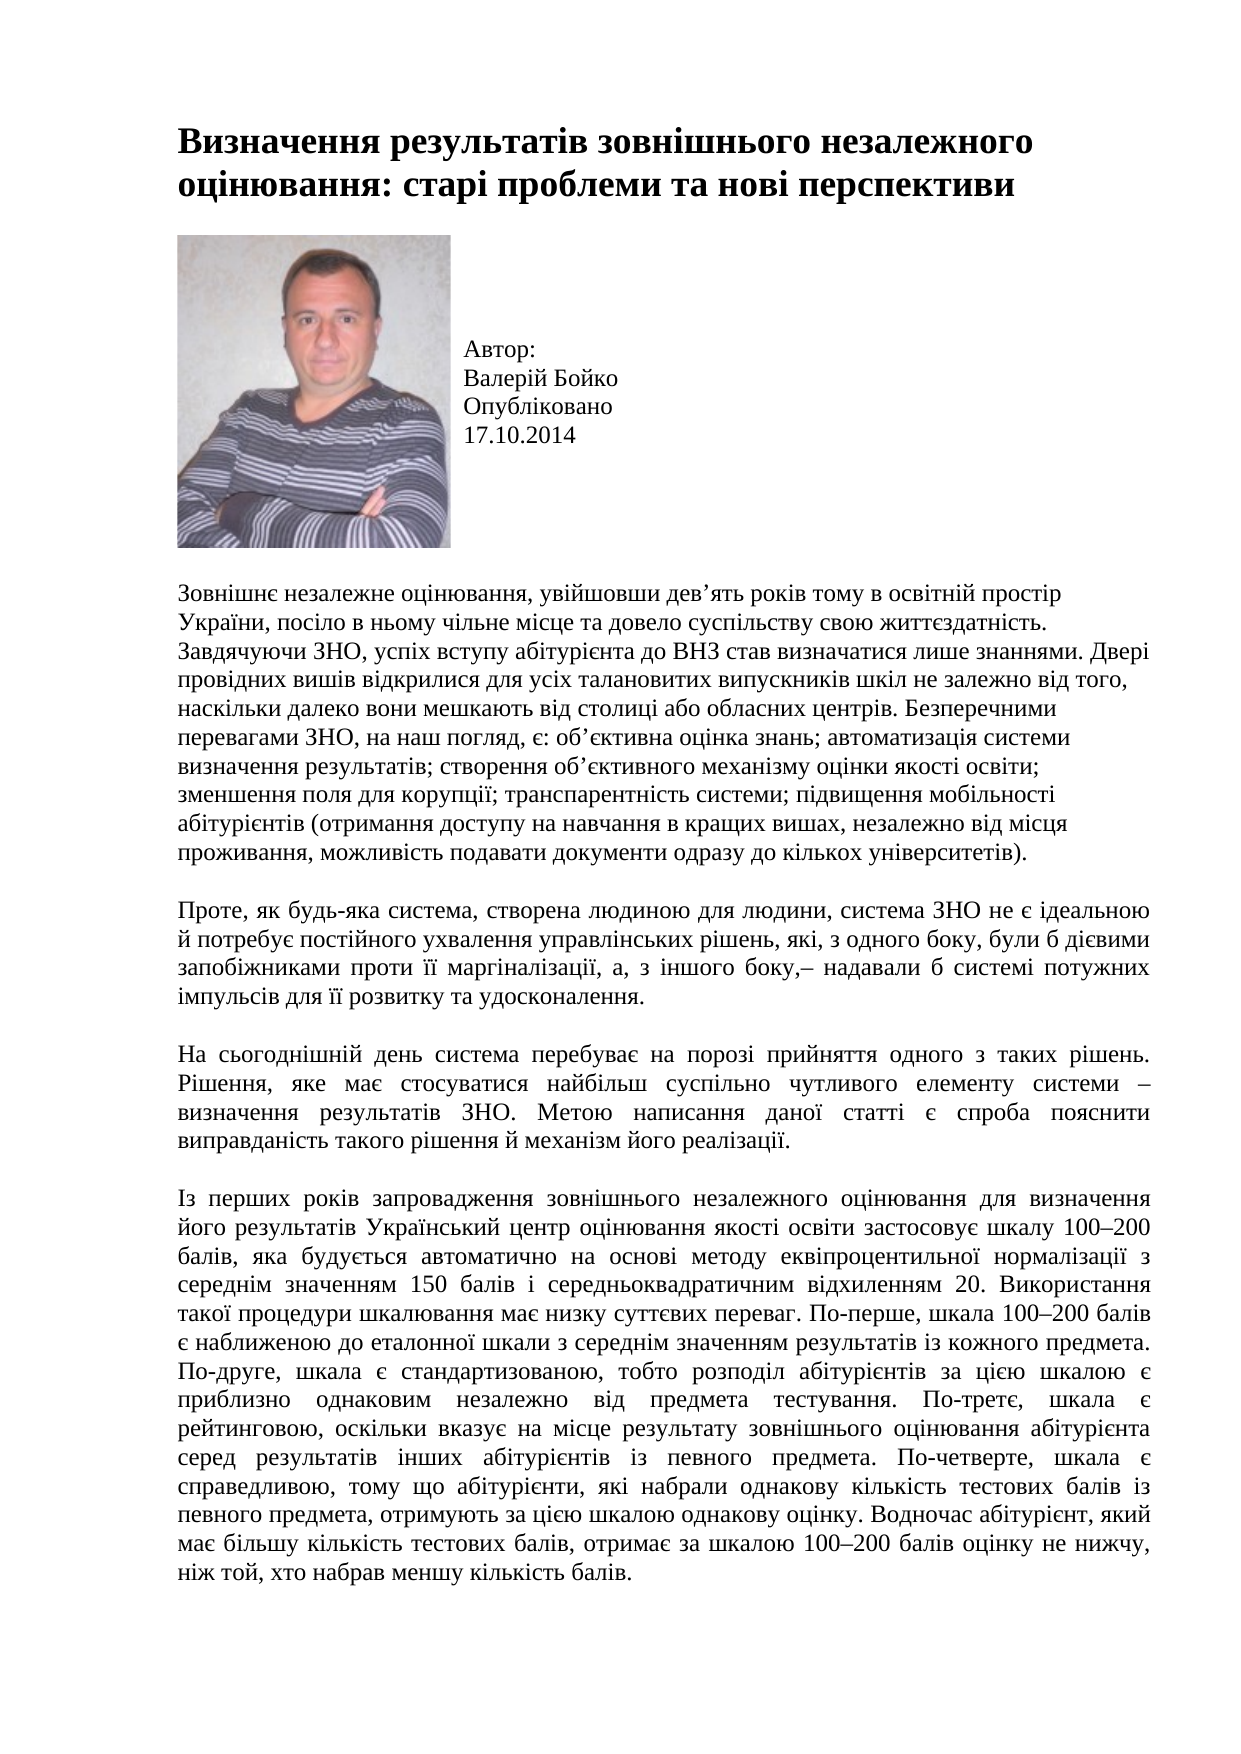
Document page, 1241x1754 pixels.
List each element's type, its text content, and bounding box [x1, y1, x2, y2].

text Зовнішнє незалежне оцінювання, увійшовши дев’ять років тому в освітній простір України, посіло в ньому чільне місце та довело суспільству свою життєздатність. Завдячуючи ЗНО, успіх вступу абітурієнта до ВНЗ став визначатися лише знаннями. Двері провідних вишів відкрилися для усіх талановитих випускників шкіл не залежно від того, наскільки далеко вони мешкають від столиці або обласних центрів. Безперечними перевагами ЗНО, на наш погляд, є: об’єктивна оцінка знань; автоматизація системи визначення результатів; створення об’єктивного механізму оцінки якості освіти; зменшення поля для корупції; транспарентність системи; підвищення мобільності абітурієнтів (отримання доступу на навчання в кращих вишах, незалежно від місця проживання, можливість подавати документи одразу до кількох університетів). [177, 578, 1152, 866]
picture [177, 235, 451, 548]
text Проте, як будь-яка система, створена людиною для людини, система ЗНО не є ідеальною й потребує постійного ухвалення управлінських рішень, які, з одного боку, були б дієвими запобіжниками проти її маргіналізації, а, з іншого боку,– надавали б системі потужних імпульсів для її розвитку та удосконалення. [177, 895, 1152, 1010]
text Визначення результатів зовнішнього незалежного оцінювання: старі проблеми та нові перспективи [177, 118, 1152, 204]
table_header [176, 234, 461, 549]
text На сьогоднішній день система перебуває на порозі прийняття одного з таких рішень. Рішення, яке має стосуватися найбільш суспільно чутливого елементу системи – визначення результатів ЗНО. Метою написання даної статті є спроба пояснити виправданість такого рішення й механізм його реалізації. [177, 1039, 1152, 1154]
table_header Автор: Валерій Бойко Опубліковано 17.10.2014 [461, 234, 625, 549]
text Із перших років запровадження зовнішнього незалежного оцінювання для визначення його результатів Український центр оцінювання якості освіти застосовує шкалу 100–200 балів, яка будується автоматично на основі методу еквіпроцентильної нормалізації з середнім значенням 150 балів і середньоквадратичним відхиленням 20. Використання такої процедури шкалювання має низку суттєвих переваг. По-перше, шкала 100–200 балів є наближеною до еталонної шкали з середнім значенням результатів із кожного предмета. По-друге, шкала є стандартизованою, тобто розподіл абітурієнтів за цією шкалою є приблизно однаковим незалежно від предмета тестування. По-третє, шкала є рейтинговою, оскільки вказує на місце результату зовнішнього оцінювання абітурієнта серед результатів інших абітурієнтів із певного предмета. По-четверте, шкала є справедливою, тому що абітурієнти, які набрали однакову кількість тестових балів із певного предмета, отримують за цією шкалою однакову оцінку. Водночас абітурієнт, який має більшу кількість тестових балів, отримає за шкалою 100–200 балів оцінку не нижчу, ніж той, хто набрав меншу кількість балів. [177, 1183, 1152, 1586]
